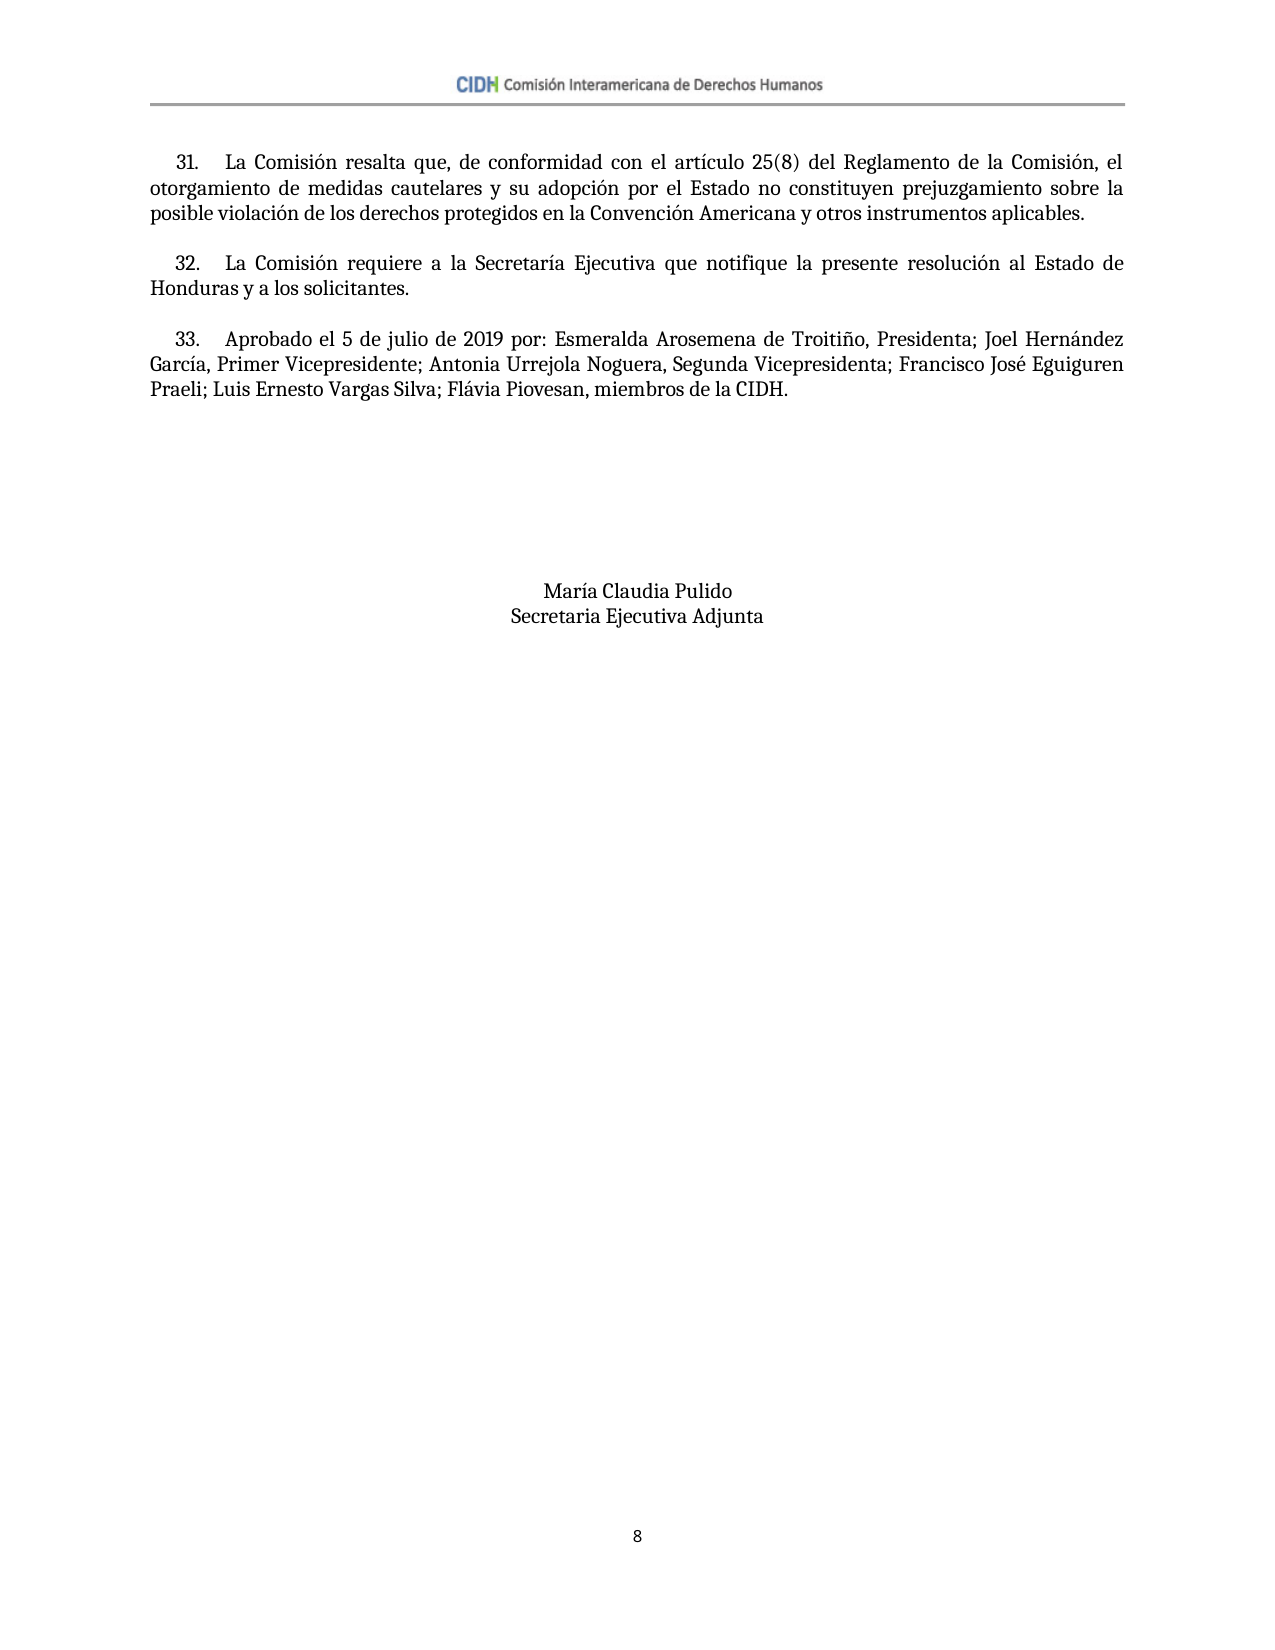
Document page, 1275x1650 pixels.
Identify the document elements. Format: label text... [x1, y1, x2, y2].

picture [450, 75, 826, 95]
list Aprobado el 5 de julio de 2019 por: Esmeralda Arosemena de Troitiño, Presidenta; Joel Hernández García, Primer Vicepresidente; Antonia Urrejola Noguera, Segunda Vicepresidenta; Francisco José Eguiguren Praeli; Luis Ernesto Vargas Silva; Flávia Piovesan, miembros de la CIDH. [150, 326, 1125, 402]
text María Claudia Pulido [150, 578, 1125, 604]
list La Comisión resalta que, de conformidad con el artículo 25(8) del Reglamento de la Comisión, el otorgamiento de medidas cautelares y su adopción por el Estado no constituyen prejuzgamiento sobre la posible violación de los derechos protegidos en la Convención Americana y otros instrumentos aplicables. [150, 150, 1125, 226]
text Secretaria Ejecutiva Adjunta [150, 604, 1125, 629]
list La Comisión requiere a la Secretaría Ejecutiva que notifique la presente resolución al Estado de Honduras y a los solicitantes. [150, 251, 1125, 301]
